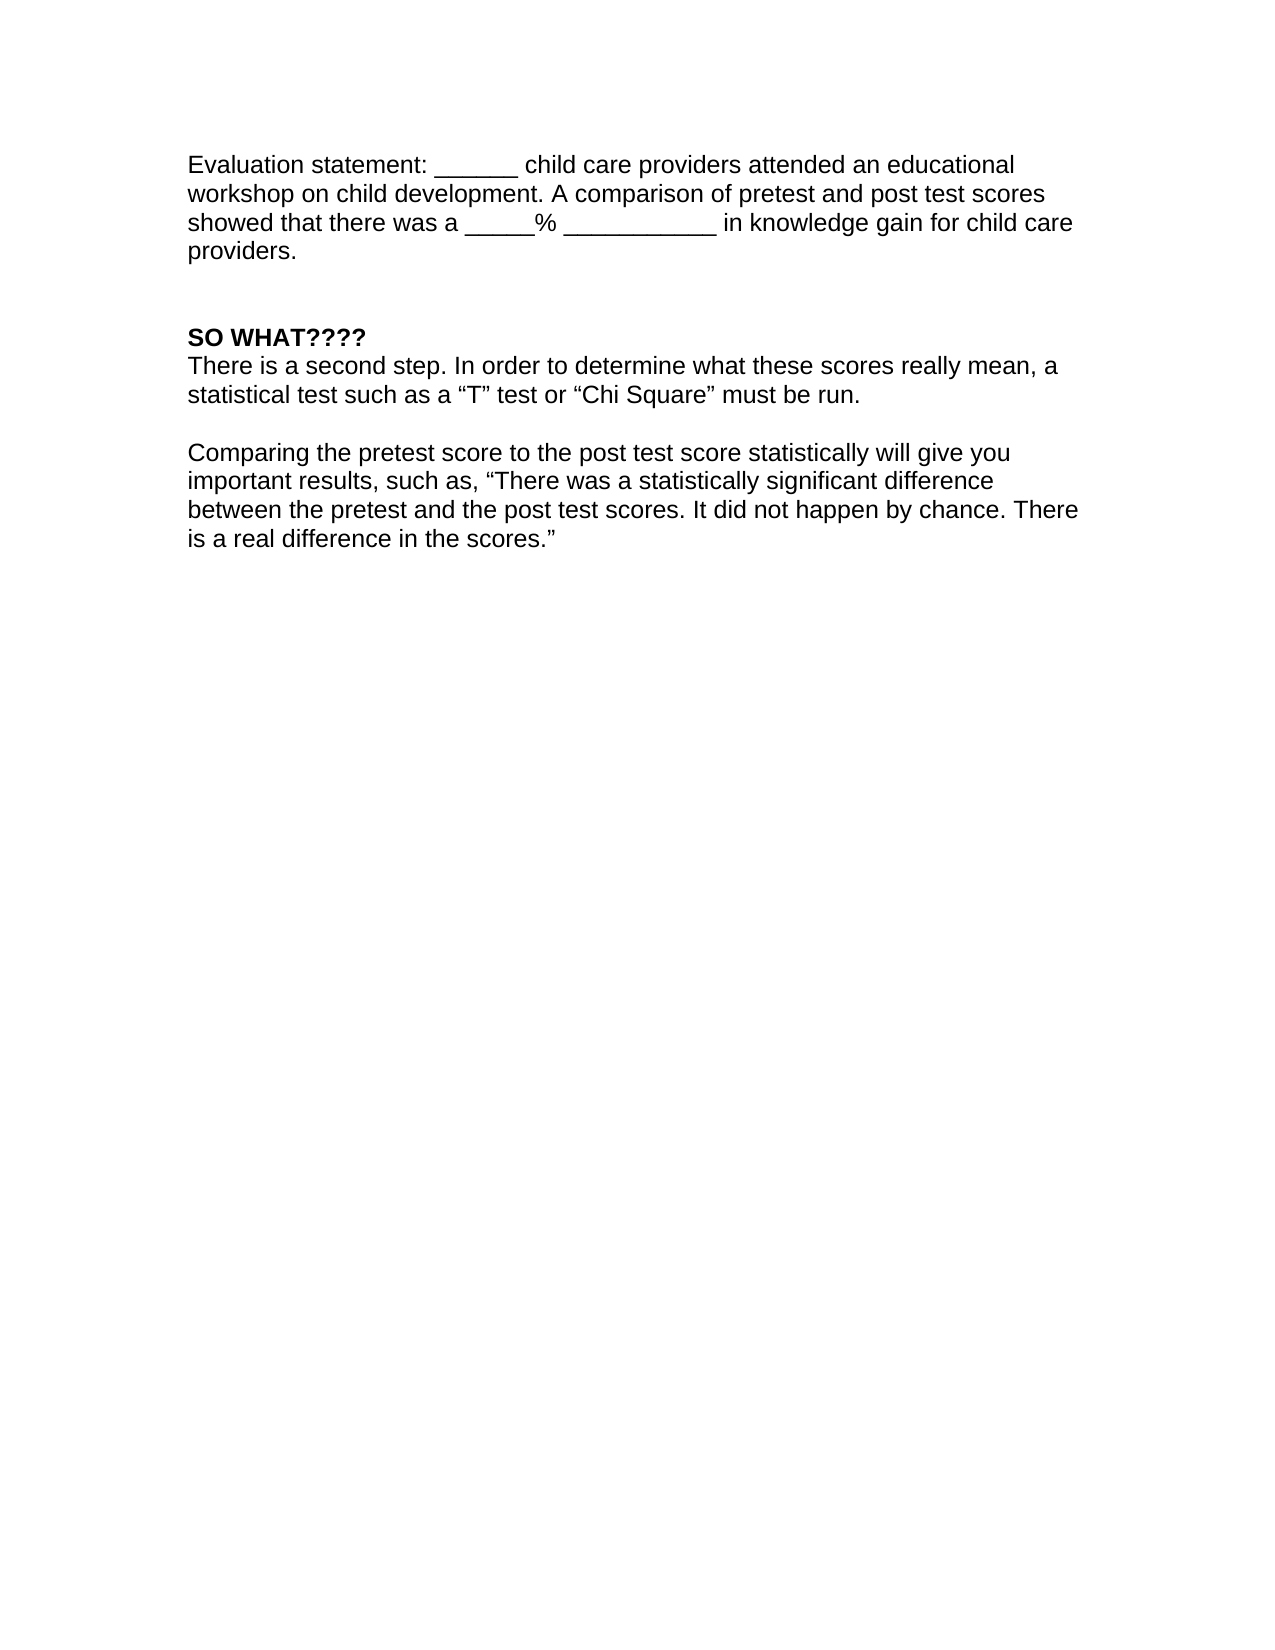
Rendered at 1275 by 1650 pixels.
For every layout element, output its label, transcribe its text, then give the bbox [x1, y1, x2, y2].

text There is a second step. In order to determine what these scores really mean, a statistical test such as a “T” test or “Chi Square” must be run. [187, 351, 1087, 409]
text Evaluation statement: ______ child care providers attended an educational workshop on child development. A comparison of pretest and post test scores showed that there was a _____% ___________ in knowledge gain for child care providers. [187, 150, 1087, 265]
text SO WHAT???? [187, 322, 1087, 351]
text Comparing the pretest score to the post test score statistically will give you important results, such as, “There was a statistically significant difference between the pretest and the post test scores. It did not happen by chance. There is a real difference in the scores.” [187, 437, 1087, 552]
